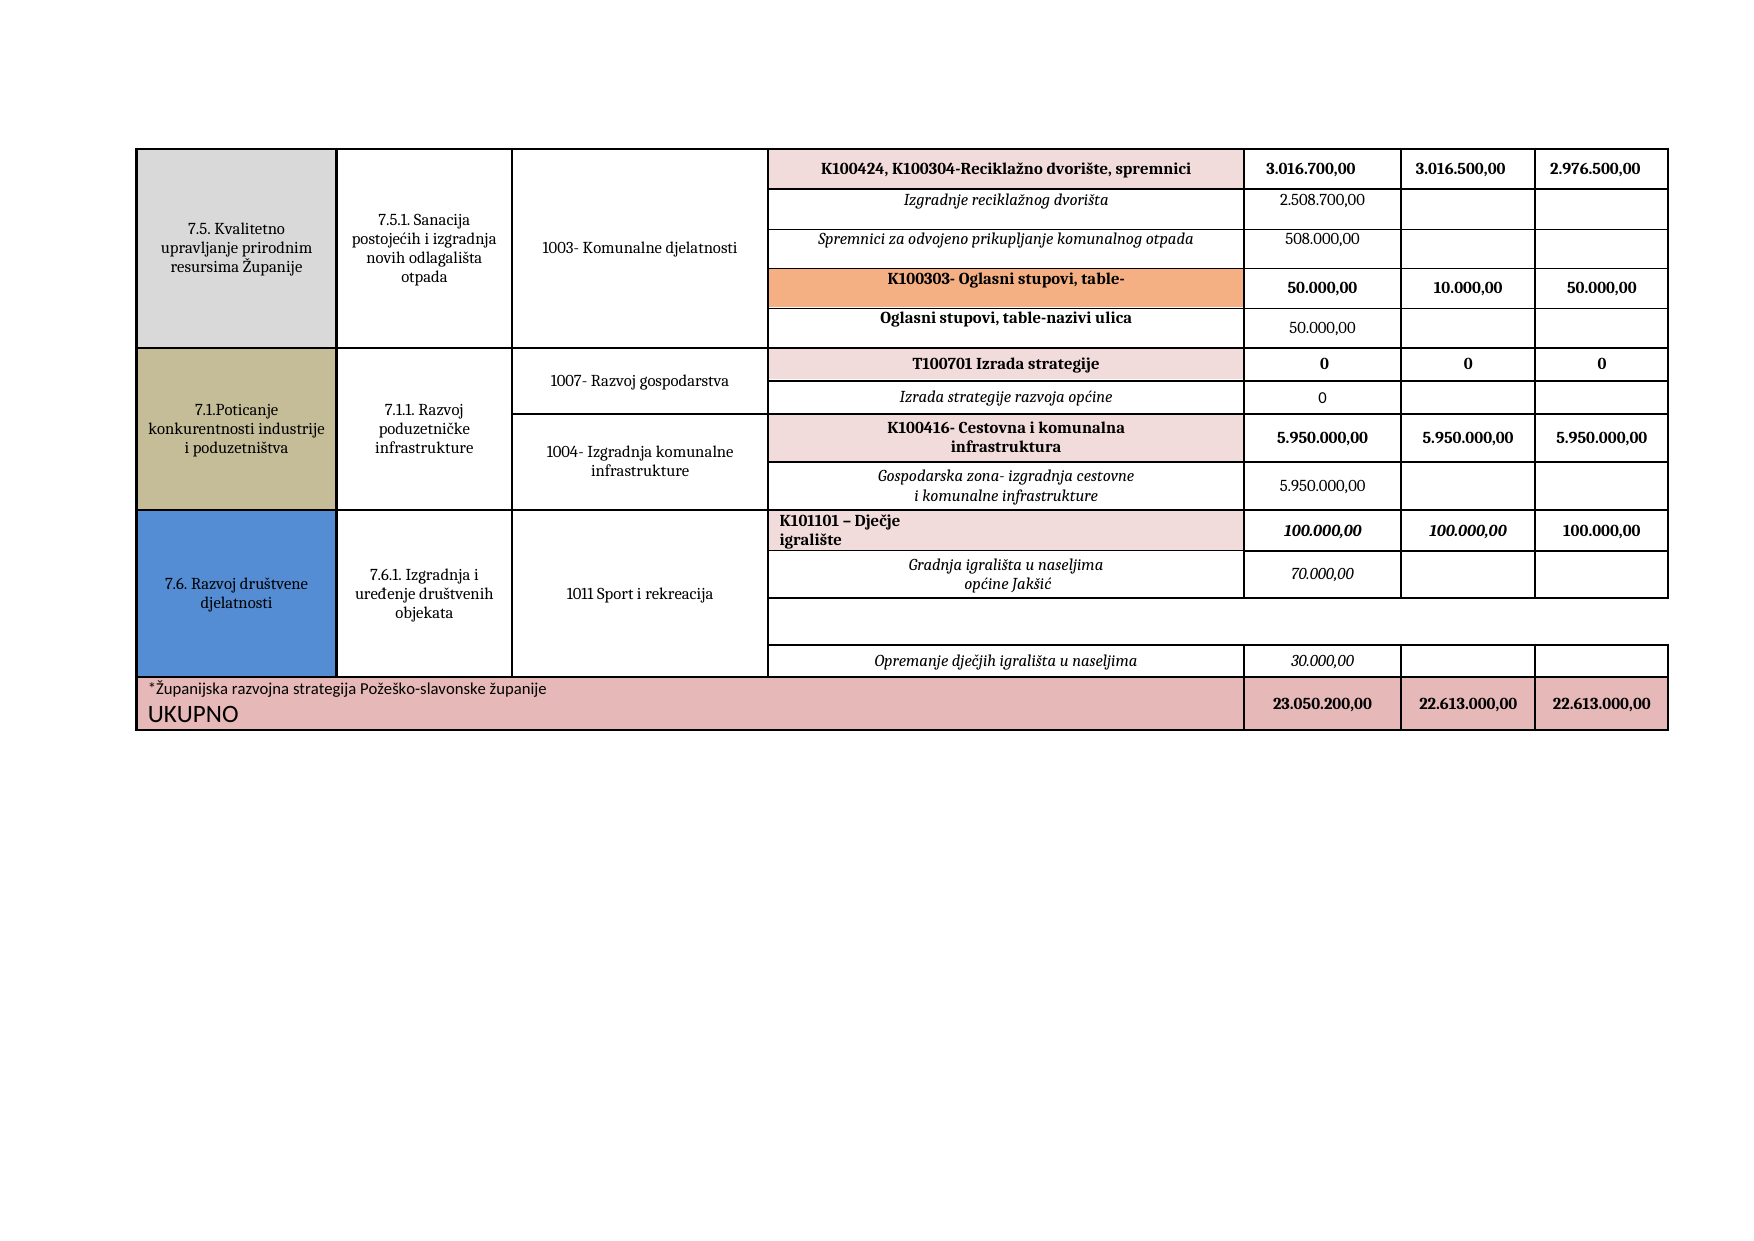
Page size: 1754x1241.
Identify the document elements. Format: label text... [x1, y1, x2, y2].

table_cell [1402, 190, 1534, 229]
table_cell [1402, 646, 1534, 676]
table_cell 2.976.500,00 [1536, 150, 1667, 188]
table_cell K100303- Oglasni stupovi, table- [769, 269, 1243, 307]
table_cell 100.000,00 [1536, 511, 1667, 550]
table_cell [1536, 382, 1667, 412]
table_cell 1011 Sport i rekreacija [513, 511, 767, 676]
table_cell 30.000,00 [1245, 646, 1400, 676]
table_cell 0 [1245, 382, 1400, 412]
table_cell [1402, 552, 1534, 597]
table_cell [1120, 511, 1243, 550]
table_cell K100424, K100304-Reciklažno dvorište, spremnici [769, 150, 1243, 188]
table_cell 0 [1402, 349, 1534, 379]
table_cell 50.000,00 [1245, 269, 1400, 307]
table_cell Izrada strategije razvoja općine [769, 382, 1243, 412]
table_cell 22.613.000,00 [1402, 678, 1534, 729]
table_cell [1402, 230, 1534, 268]
table_cell [1536, 463, 1667, 509]
table_cell 100.000,00 [1402, 511, 1534, 550]
table_cell 2.508.700,00 [1245, 190, 1400, 229]
table_cell 100.000,00 [1245, 511, 1400, 550]
table_cell 7.1.1. Razvoj poduzetničke infrastrukture [338, 349, 511, 509]
table_cell 7.5. Kvalitetno upravljanje prirodnim resursima Županije [138, 150, 335, 347]
table_cell [1402, 382, 1534, 412]
table_cell [1402, 463, 1534, 509]
table_cell 508.000,00 [1245, 230, 1400, 268]
table_cell 70.000,00 [1245, 552, 1400, 597]
table_cell 0 [1536, 349, 1667, 379]
table_cell [1402, 309, 1534, 347]
table_cell 1007- Razvoj gospodarstva [513, 349, 767, 412]
table_cell 7.6. Razvoj društvene djelatnosti [138, 511, 335, 676]
table_cell [1536, 230, 1667, 268]
table_cell 7.1.Poticanje konkurentnosti industrije i poduzetništva [138, 349, 335, 509]
table_cell 1003- Komunalne djelatnosti [513, 150, 767, 347]
table_cell Oglasni stupovi, table-nazivi ulica [769, 309, 1243, 347]
table_cell [972, 511, 1120, 550]
table_cell 0 [1245, 349, 1400, 379]
table_cell Opremanje dječjih igrališta u naseljima [769, 646, 1243, 676]
table_cell 22.613.000,00 [1536, 678, 1667, 729]
table_cell Izgradnje reciklažnog dvorišta [769, 190, 1243, 229]
table_cell Gospodarska zona- izgradnja cestovne i komunalne infrastrukture [769, 463, 1243, 509]
table_cell [1536, 309, 1667, 347]
table_cell 5.950.000,00 [1245, 463, 1400, 509]
table_cell K100416- Cestovna i komunalna infrastruktura [769, 415, 1243, 461]
table_cell [1536, 190, 1667, 229]
table_cell 1004- Izgradnja komunalne infrastrukture [513, 415, 767, 509]
table_cell 23.050.200,00 [1245, 678, 1400, 729]
table_cell Spremnici za odvojeno prikupljanje komunalnog otpada [769, 230, 1243, 268]
table_cell K101101 – Dječje igralište [769, 511, 972, 550]
table_cell Gradnja igrališta u naseljima općine Jakšić [769, 551, 1243, 597]
table_cell [1536, 646, 1667, 676]
table_cell 50.000,00 [1536, 269, 1667, 307]
table_cell [1536, 552, 1667, 597]
table_cell 50.000,00 [1245, 309, 1400, 347]
table_cell 5.950.000,00 [1245, 415, 1400, 461]
table_cell 7.6.1. Izgradnja i uređenje društvenih objekata [338, 511, 511, 676]
table_cell 5.950.000,00 [1536, 415, 1667, 461]
table_cell 3.016.700,00 [1245, 150, 1400, 188]
table_cell *Županijska razvojna strategija Požeško-slavonske županije UKUPNO [138, 678, 1243, 729]
table_cell 10.000,00 [1402, 269, 1534, 307]
table_cell 3.016.500,00 [1402, 150, 1534, 188]
table_cell 7.5.1. Sanacija postojećih i izgradnja novih odlagališta otpada [338, 150, 511, 347]
table_cell T100701 Izrada strategije [769, 349, 1243, 379]
table_cell 5.950.000,00 [1402, 415, 1534, 461]
